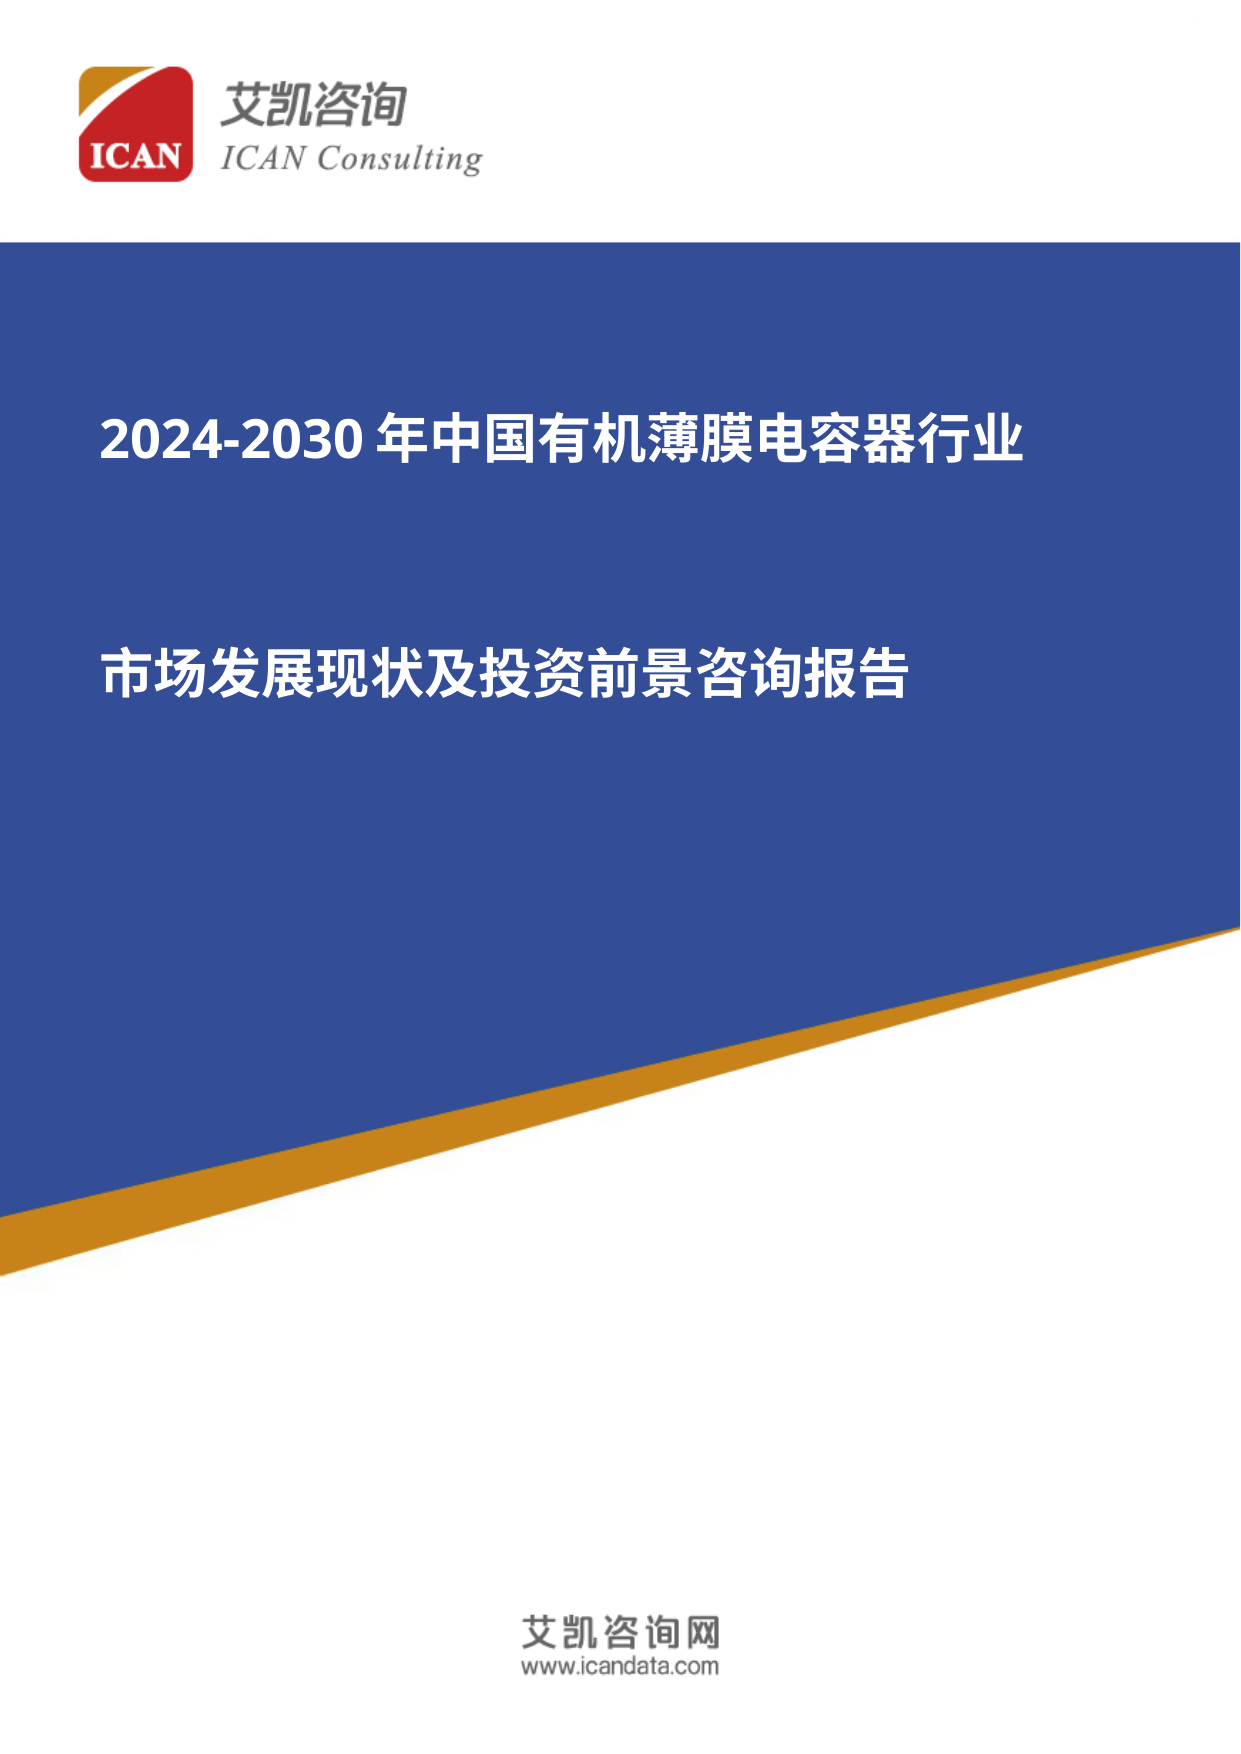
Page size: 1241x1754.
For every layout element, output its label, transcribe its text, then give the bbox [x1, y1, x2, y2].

subtitle 2024-2030年中国有机薄膜电容器行业市场发展现状及投资前景咨询报告 [99, 386, 1053, 718]
picture [0, 5, 1241, 1754]
